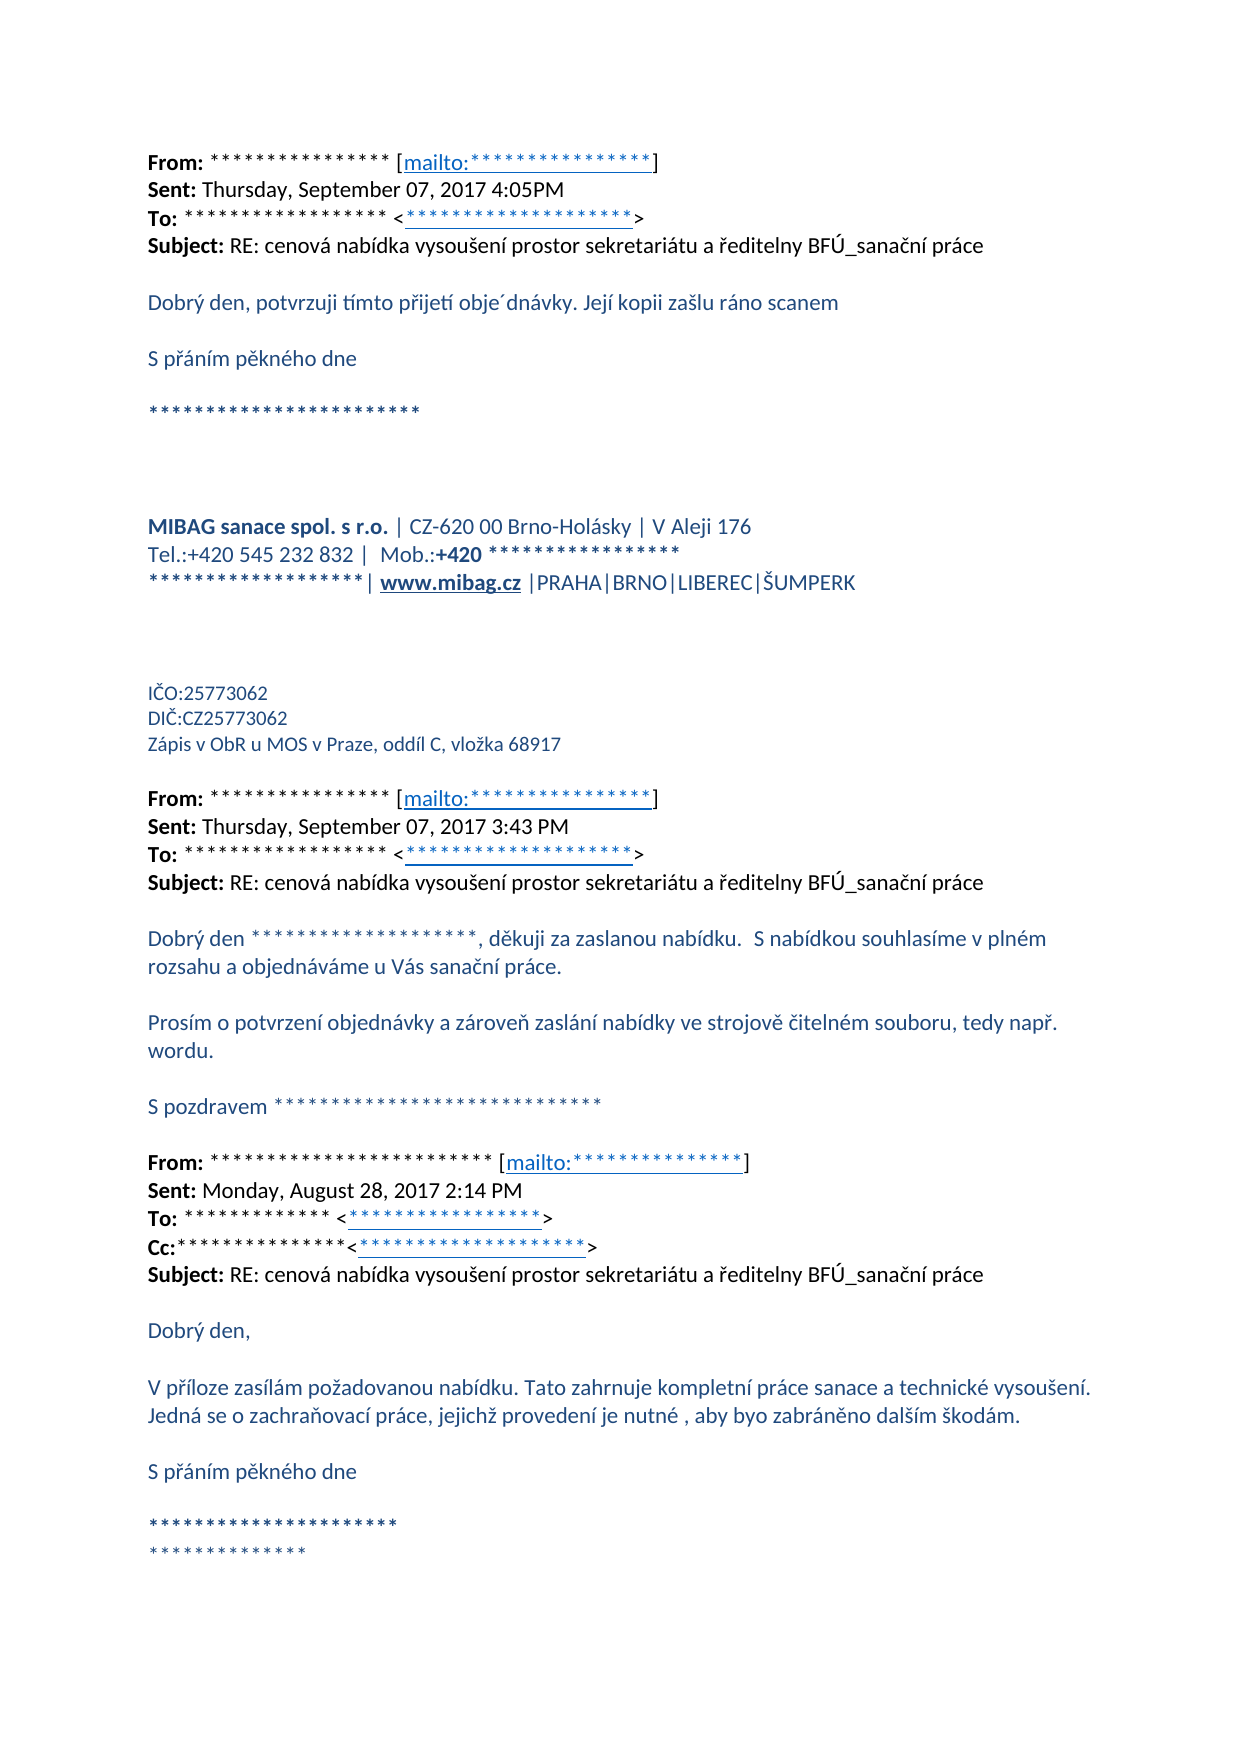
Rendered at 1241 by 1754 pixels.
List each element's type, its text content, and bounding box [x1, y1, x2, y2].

text Dobrý den, [148, 1317, 1093, 1345]
text IČO:25773062 [148, 680, 1093, 705]
text Dobrý den, potvrzuji tímto přijetí obje´dnávky. Její kopii zašlu ráno scanem [148, 288, 1093, 316]
text Zápis v ObR u MOS v Praze, oddíl C, vložka 68917 [148, 731, 1093, 756]
text Tel.:+420 545 232 832 | Mob.:+420 ***************** [148, 540, 1093, 568]
text S přáním pěkného dne [148, 344, 1093, 372]
text Dobrý den ********************, děkuji za zaslanou nabídku. S nabídkou souhlasíme v plném rozsahu a objednáváme u Vás sanační práce. [148, 924, 1093, 980]
text ************************ [148, 400, 1093, 428]
text From: ************************* [mailto:***************] Sent: Monday, August 28, 2017 2:14 PM To: ************* <*****************> Cc:***************<********************> Subject: RE: cenová nabídka vysoušení prostor sekretariátu a ředitelny BFÚ_sanační práce [148, 1148, 1093, 1289]
text S přáním pěkného dne [148, 1457, 1093, 1485]
text V příloze zasílám požadovanou nabídku. Tato zahrnuje kompletní práce sanace a technické vysoušení. Jedná se o zachraňovací práce, jejichž provedení je nutné , aby byo zabráněno dalším škodám. [148, 1373, 1093, 1429]
text From: **************** [mailto:****************] Sent: Thursday, September 07, 2017 4:05PM To: ****************** <********************> Subject: RE: cenová nabídka vysoušení prostor sekretariátu a ředitelny BFÚ_sanační práce [148, 148, 1093, 260]
text From: **************** [mailto:****************] Sent: Thursday, September 07, 2017 3:43 PM To: ****************** <********************> Subject: RE: cenová nabídka vysoušení prostor sekretariátu a ředitelny BFÚ_sanační práce [148, 784, 1093, 896]
text MIBAG sanace spol. s r.o. | CZ-620 00 Brno-Holásky | V Aleji 176 [148, 512, 1093, 540]
text ********************** [148, 1513, 1093, 1541]
text ************** [148, 1541, 1093, 1569]
text S pozdravem ***************************** [148, 1092, 1093, 1121]
text DIČ:CZ25773062 [148, 705, 1093, 731]
text *******************| www.mibag.cz |PRAHA|BRNO|LIBEREC|ŠUMPERK [148, 568, 1093, 624]
text Prosím o potvrzení objednávky a zároveň zaslání nabídky ve strojově čitelném souboru, tedy např. wordu. [148, 1008, 1093, 1064]
